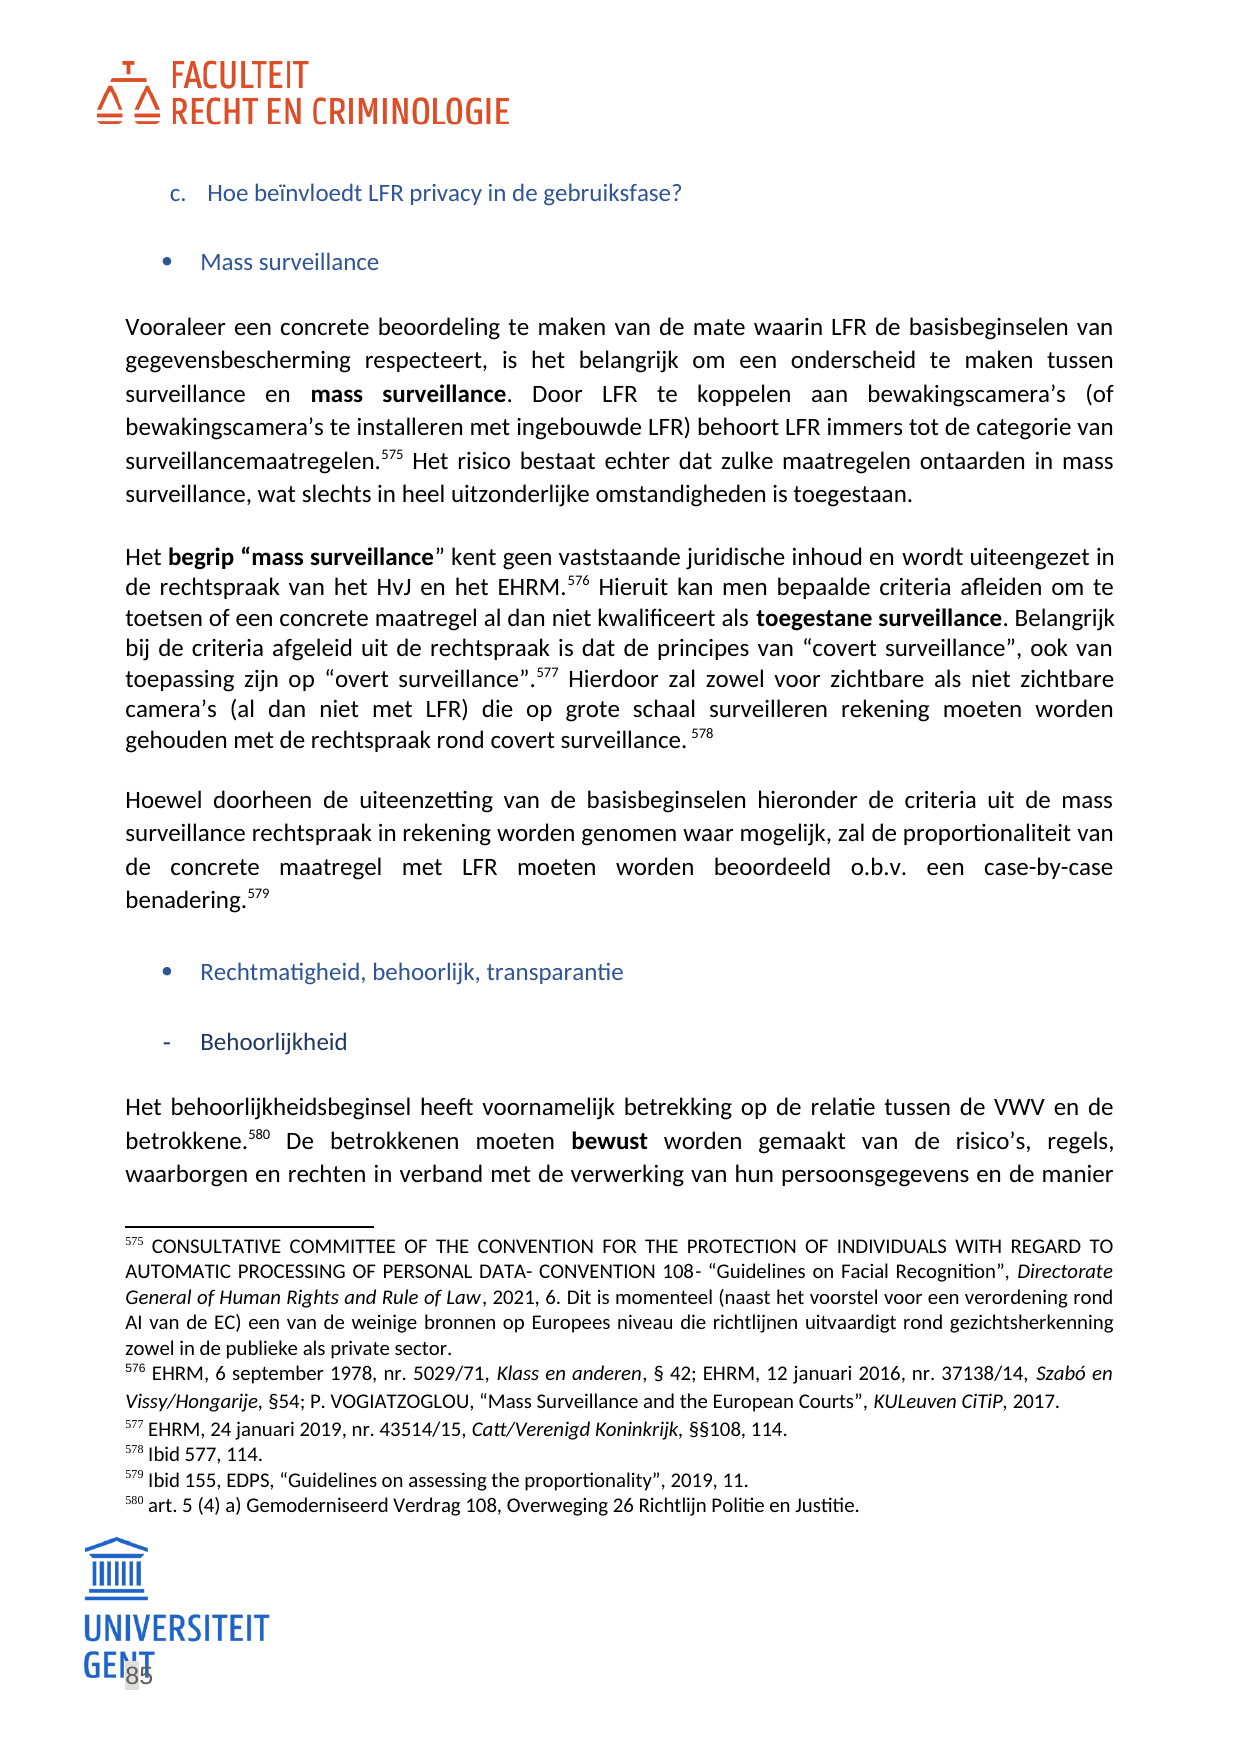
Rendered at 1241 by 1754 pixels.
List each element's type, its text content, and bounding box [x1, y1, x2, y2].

subtitle Mass surveillance [163, 247, 1115, 277]
subtitle Hoe beïnvloedt LFR privacy in de gebruiksfase? [169, 177, 1115, 208]
text Hoewel doorheen de uiteenzetting van de basisbeginselen hieronder de criteria uit de mass surveillance rechtspraak in rekening worden genomen waar mogelijk, zal de proportionaliteit van de concrete maatregel met LFR moeten worden beoordeeld o.b.v. een case-by-case benadering. [125, 784, 1115, 915]
text Het begrip “mass surveillance” kent geen vaststaande juridische inhoud en wordt uiteengezet in de rechtspraak van het HvJ en het EHRM. Hieruit kan men bepaalde criteria afleiden om te toetsen of een concrete maatregel al dan niet kwalificeert als toegestane surveillance. Belangrijk bij de criteria afgeleid uit de rechtspraak is dat de principes van “covert surveillance”, ook van toepassing zijn op “overt surveillance”. Hierdoor zal zowel voor zichtbare als niet zichtbare camera’s (al dan niet met LFR) die op grote schaal surveilleren rekening moeten worden gehouden met de rechtspraak rond covert surveillance. [125, 541, 1115, 755]
picture [34, 0, 599, 187]
subtitle Rechtmatigheid, behoorlijk, transparantie [163, 956, 1115, 986]
subtitle Behoorlijkheid [163, 1024, 1115, 1058]
text Vooraleer een concrete beoordeling te maken van de mate waarin LFR de basisbeginselen van gegevensbescherming respecteert, is het belangrijk om een onderscheid te maken tussen surveillance en mass surveillance. Door LFR te koppelen aan bewakingscamera’s (of bewakingscamera’s te installeren met ingebouwde LFR) behoort LFR immers tot de categorie van surveillancemaatregelen. Het risico bestaat echter dat zulke maatregelen ontaarden in mass surveillance, wat slechts in heel uitzonderlijke omstandigheden is toegestaan. [125, 311, 1115, 509]
picture [22, 1489, 336, 1740]
text Het behoorlijkheidsbeginsel heeft voornamelijk betrekking op de relatie tussen de VWV en de betrokkene. De betrokkenen moeten bewust worden gemaakt van de risico’s, regels, waarborgen en rechten in verband met de verwerking van hun persoonsgegevens en de manier waarop zij hun rechten kunnen uitoefenen. In dat opzicht is het relevant dat een betrokkene geen expliciete toestemming kan geven om gefilmd te worden met LFR wanneer die zich in het openbaar begeeft. Hierbij is de vraag in welke mate men redelijke verwachtingen van privacy kan hebben in openbare ruimtes. [125, 1092, 1115, 1189]
